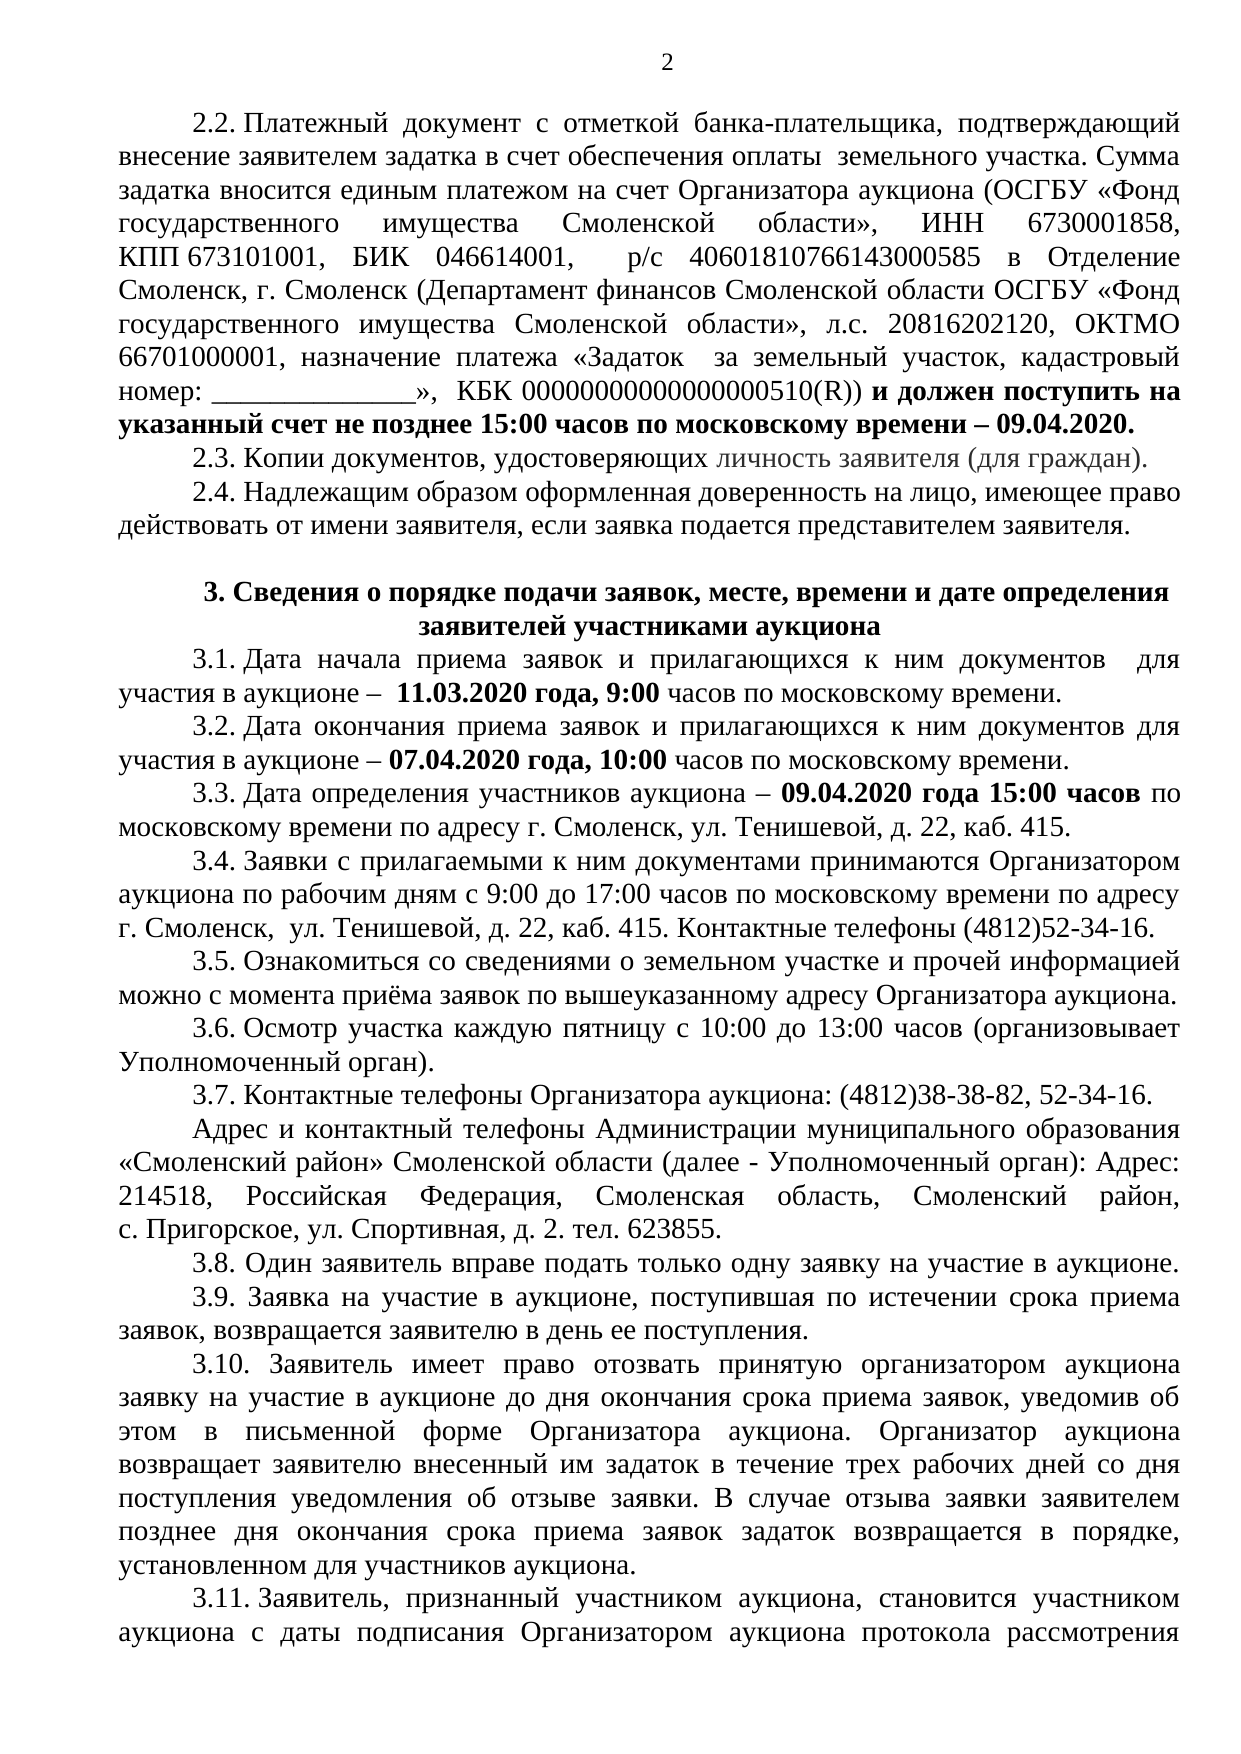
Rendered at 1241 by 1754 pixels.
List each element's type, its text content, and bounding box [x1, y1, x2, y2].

text 3.7. Контактные телефоны Организатора аукциона: (4812)38-38-82, 52-34-16. [118, 1077, 1181, 1111]
text 3.3. Дата определения участников аукциона – 09.04.2020 года 15:00 часов по московскому времени по адресу г. Смоленск, ул. Тенишевой, д. 22, каб. 415. [118, 776, 1181, 843]
text Адрес и контактный телефоны Администрации муниципального образования «Смоленский район» Смоленской области (далее - Уполномоченный орган): Адрес: 214518, Российская Федерация, Смоленская область, Смоленский район, с. Пригорское, ул. Спортивная, д. 2. тел. 623855. [118, 1111, 1181, 1245]
text 3.2. Дата окончания приема заявок и прилагающихся к ним документов для участия в аукционе – 07.04.2020 года, 10:00 часов по московскому времени. [118, 708, 1181, 776]
text 3.8. Один заявитель вправе подать только одну заявку на участие в аукционе. 3.9. Заявка на участие в аукционе, поступившая по истечении срока приема заявок, возвращается заявителю в день ее поступления. [118, 1245, 1181, 1346]
text 2.4. Надлежащим образом оформленная доверенность на лицо, имеющее право действовать от имени заявителя, если заявка подается представителем заявителя. [118, 474, 1181, 541]
text 3.1. Дата начала приема заявок и прилагающихся к ним документов для участия в аукционе – 11.03.2020 года, 9:00 часов по московскому времени. [118, 641, 1181, 708]
text 3. Сведения о порядке подачи заявок, месте, времени и дате определения заявителей участниками аукциона [118, 574, 1181, 641]
text 2.3. Копии документов, удостоверяющих личность заявителя (для граждан). [118, 440, 1181, 474]
text 3.5. Ознакомиться со сведениями о земельном участке и прочей информацией можно с момента приёма заявок по вышеуказанному адресу Организатора аукциона. [118, 943, 1181, 1010]
text 2.2. Платежный документ с отметкой банка-плательщика, подтверждающий внесение заявителем задатка в счет обеспечения оплаты земельного участка. Сумма задатка вносится единым платежом на счет Организатора аукциона (ОСГБУ «Фонд государственного имущества Смоленской области», ИНН 6730001858, КПП 673101001, БИК 046614001, р/с 40601810766143000585 в Отделение Смоленск, г. Смоленск (Департамент финансов Смоленской области ОСГБУ «Фонд государственного имущества Смоленской области», л.с. 20816202120, ОКТМО 66701000001, назначение платежа «Задаток за земельный участок, кадастровый номер: ______________», КБК 00000000000000000510(R)) и должен поступить на указанный счет не позднее 15:00 часов по московскому времени – 09.04.2020. [118, 105, 1181, 440]
text 3.6. Осмотр участка каждую пятницу с 10:00 до 13:00 часов (организовывает Уполномоченный орган). [118, 1010, 1181, 1077]
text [118, 1581, 1181, 1648]
text 3.10. Заявитель имеет право отозвать принятую организатором аукциона заявку на участие в аукционе до дня окончания срока приема заявок, уведомив об этом в письменной форме Организатора аукциона. Организатор аукциона возвращает заявителю внесенный им задаток в течение трех рабочих дней со дня поступления уведомления об отзыве заявки. В случае отзыва заявки заявителем позднее дня окончания срока приема заявок задаток возвращается в порядке, установленном для участников аукциона. [118, 1346, 1181, 1581]
text 3.4. Заявки с прилагаемыми к ним документами принимаются Организатором аукциона по рабочим дням с 9:00 до 17:00 часов по московскому времени по адресу г. Смоленск, ул. Тенишевой, д. 22, каб. 415. Контактные телефоны (4812)52-34-16. [118, 843, 1181, 943]
